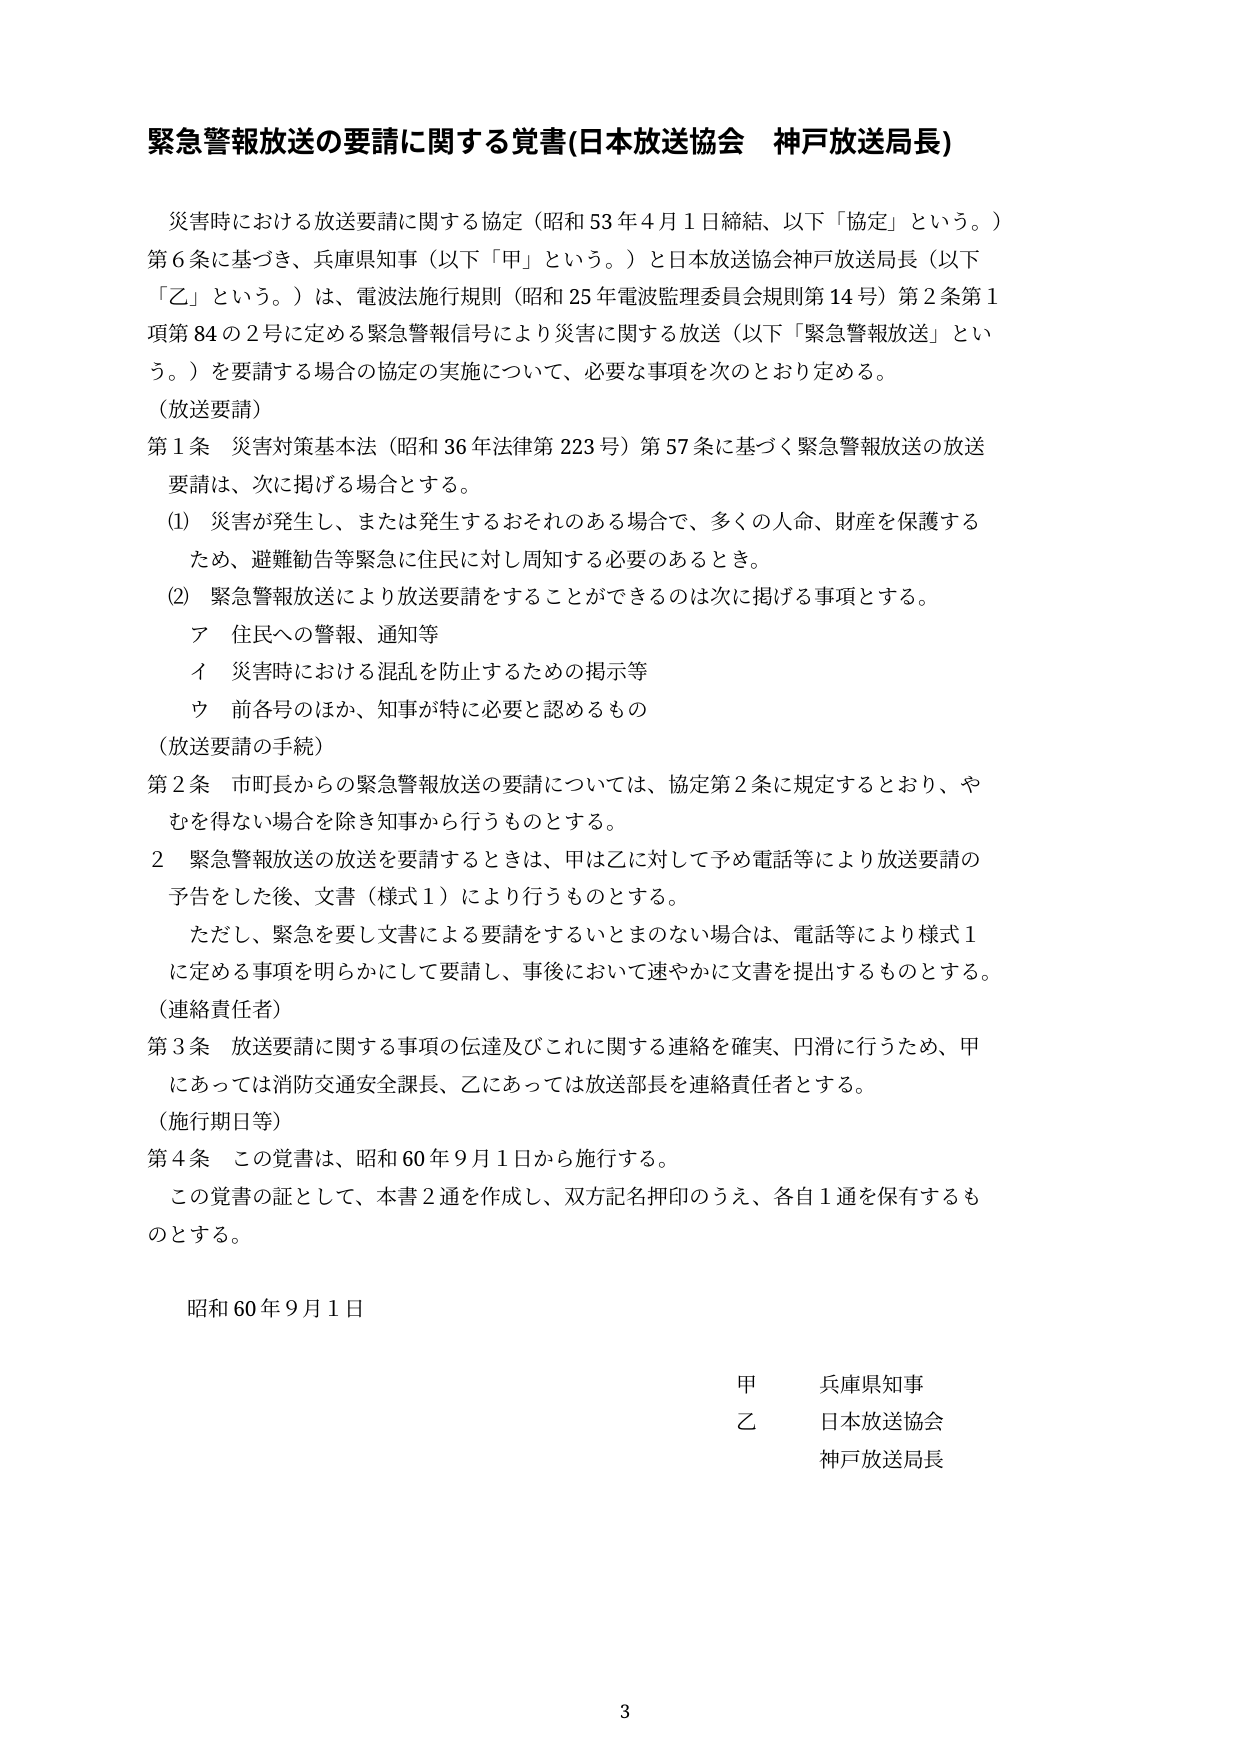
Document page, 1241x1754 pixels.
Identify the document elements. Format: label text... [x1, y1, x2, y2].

text 神戸放送局長 [148, 1436, 999, 1473]
text （放送要請） [148, 386, 999, 423]
text 第２条 市町長からの緊急警報放送の要請については、協定第２条に規定するとおり、やむを得ない場合を除き知事から行うものとする。 [148, 761, 999, 836]
text 第１条 災害対策基本法（昭和36年法律第 223号）第57条に基づく緊急警報放送の放送要請は、次に掲げる場合とする。 [148, 423, 999, 498]
subtitle 緊急警報放送の要請に関する覚書(日本放送協会 神戸放送局長) [148, 118, 1092, 161]
text ウ 前各号のほか、知事が特に必要と認めるもの [148, 686, 999, 723]
text ア 住民への警報、通知等 [148, 611, 999, 648]
text ⑵ 緊急警報放送により放送要請をすることができるのは次に掲げる事項とする。 [148, 573, 999, 611]
text （放送要請の手続） [148, 723, 999, 761]
text ⑴ 災害が発生し、または発生するおそれのある場合で、多くの人命、財産を保護するため、避難勧告等緊急に住民に対し周知する必要のあるとき。 [148, 498, 999, 573]
text 甲 兵庫県知事 [148, 1361, 999, 1398]
text 昭和60年９月１日 [166, 1286, 999, 1323]
text イ 災害時における混乱を防止するための掲示等 [148, 648, 999, 686]
text 第３条 放送要請に関する事項の伝達及びこれに関する連絡を確実、円滑に行うため、甲にあっては消防交通安全課長、乙にあっては放送部長を連絡責任者とする。 [148, 1023, 999, 1098]
text 乙 日本放送協会 [148, 1398, 999, 1436]
text （連絡責任者） [148, 986, 999, 1023]
text ただし、緊急を要し文書による要請をするいとまのない場合は、電話等により様式１に定める事項を明らかにして要請し、事後において速やかに文書を提出するものとする。 [148, 911, 999, 986]
text 災害時における放送要請に関する協定（昭和53年４月１日締結、以下「協定」という。）第６条に基づき、兵庫県知事（以下「甲」という。）と日本放送協会神戸放送局長（以下「乙」という。）は、電波法施行規則（昭和25年電波監理委員会規則第14号）第２条第１項第84の２号に定める緊急警報信号により災害に関する放送（以下「緊急警報放送」という。）を要請する場合の協定の実施について、必要な事項を次のとおり定める。 [148, 198, 1017, 386]
text この覚書の証として、本書２通を作成し、双方記名押印のうえ、各自１通を保有するものとする。 [148, 1173, 999, 1248]
text （施行期日等） [148, 1098, 999, 1136]
text ２ 緊急警報放送の放送を要請するときは、甲は乙に対して予め電話等により放送要請の予告をした後、文書（様式１）により行うものとする。 [148, 836, 999, 911]
text 第４条 この覚書は、昭和60年９月１日から施行する。 [148, 1136, 999, 1173]
